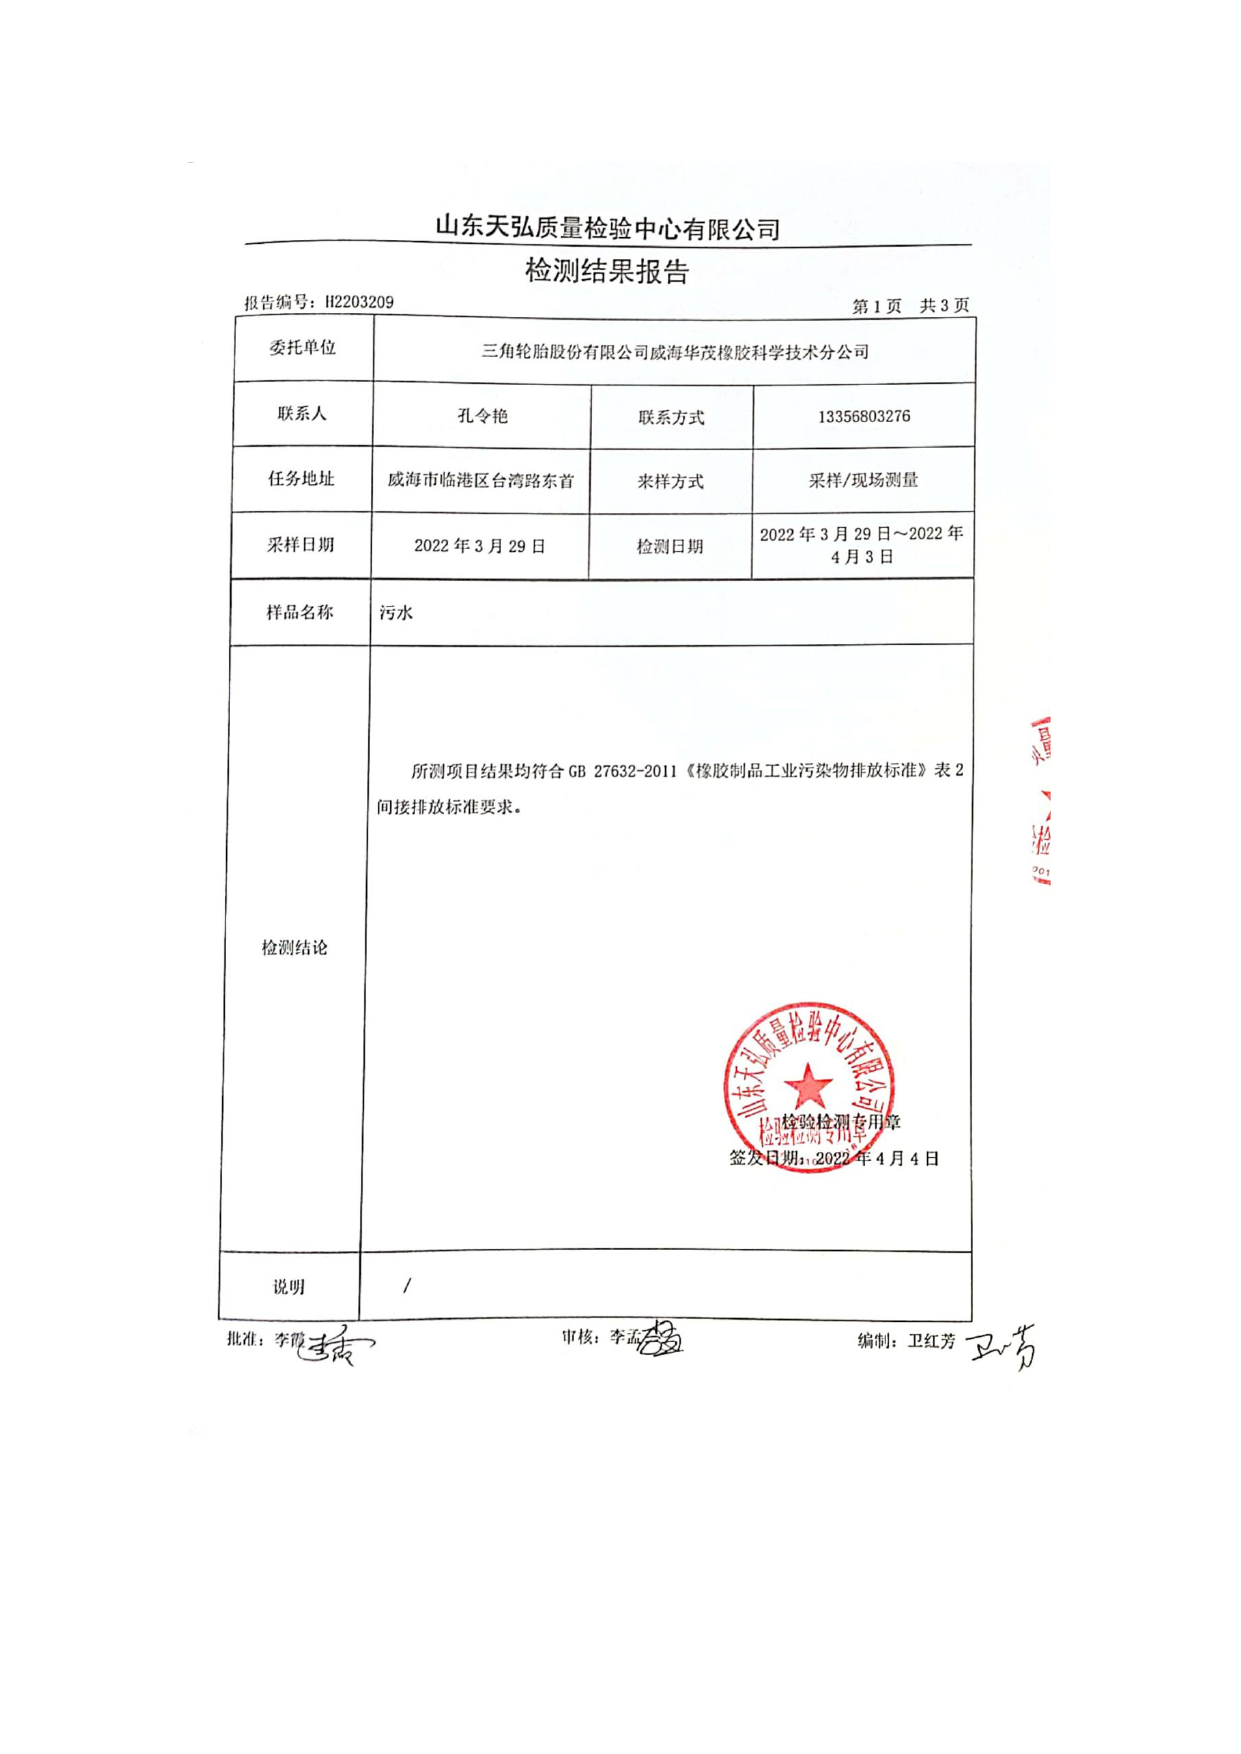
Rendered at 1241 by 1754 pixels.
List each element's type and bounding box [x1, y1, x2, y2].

picture [187, 162, 1051, 1447]
